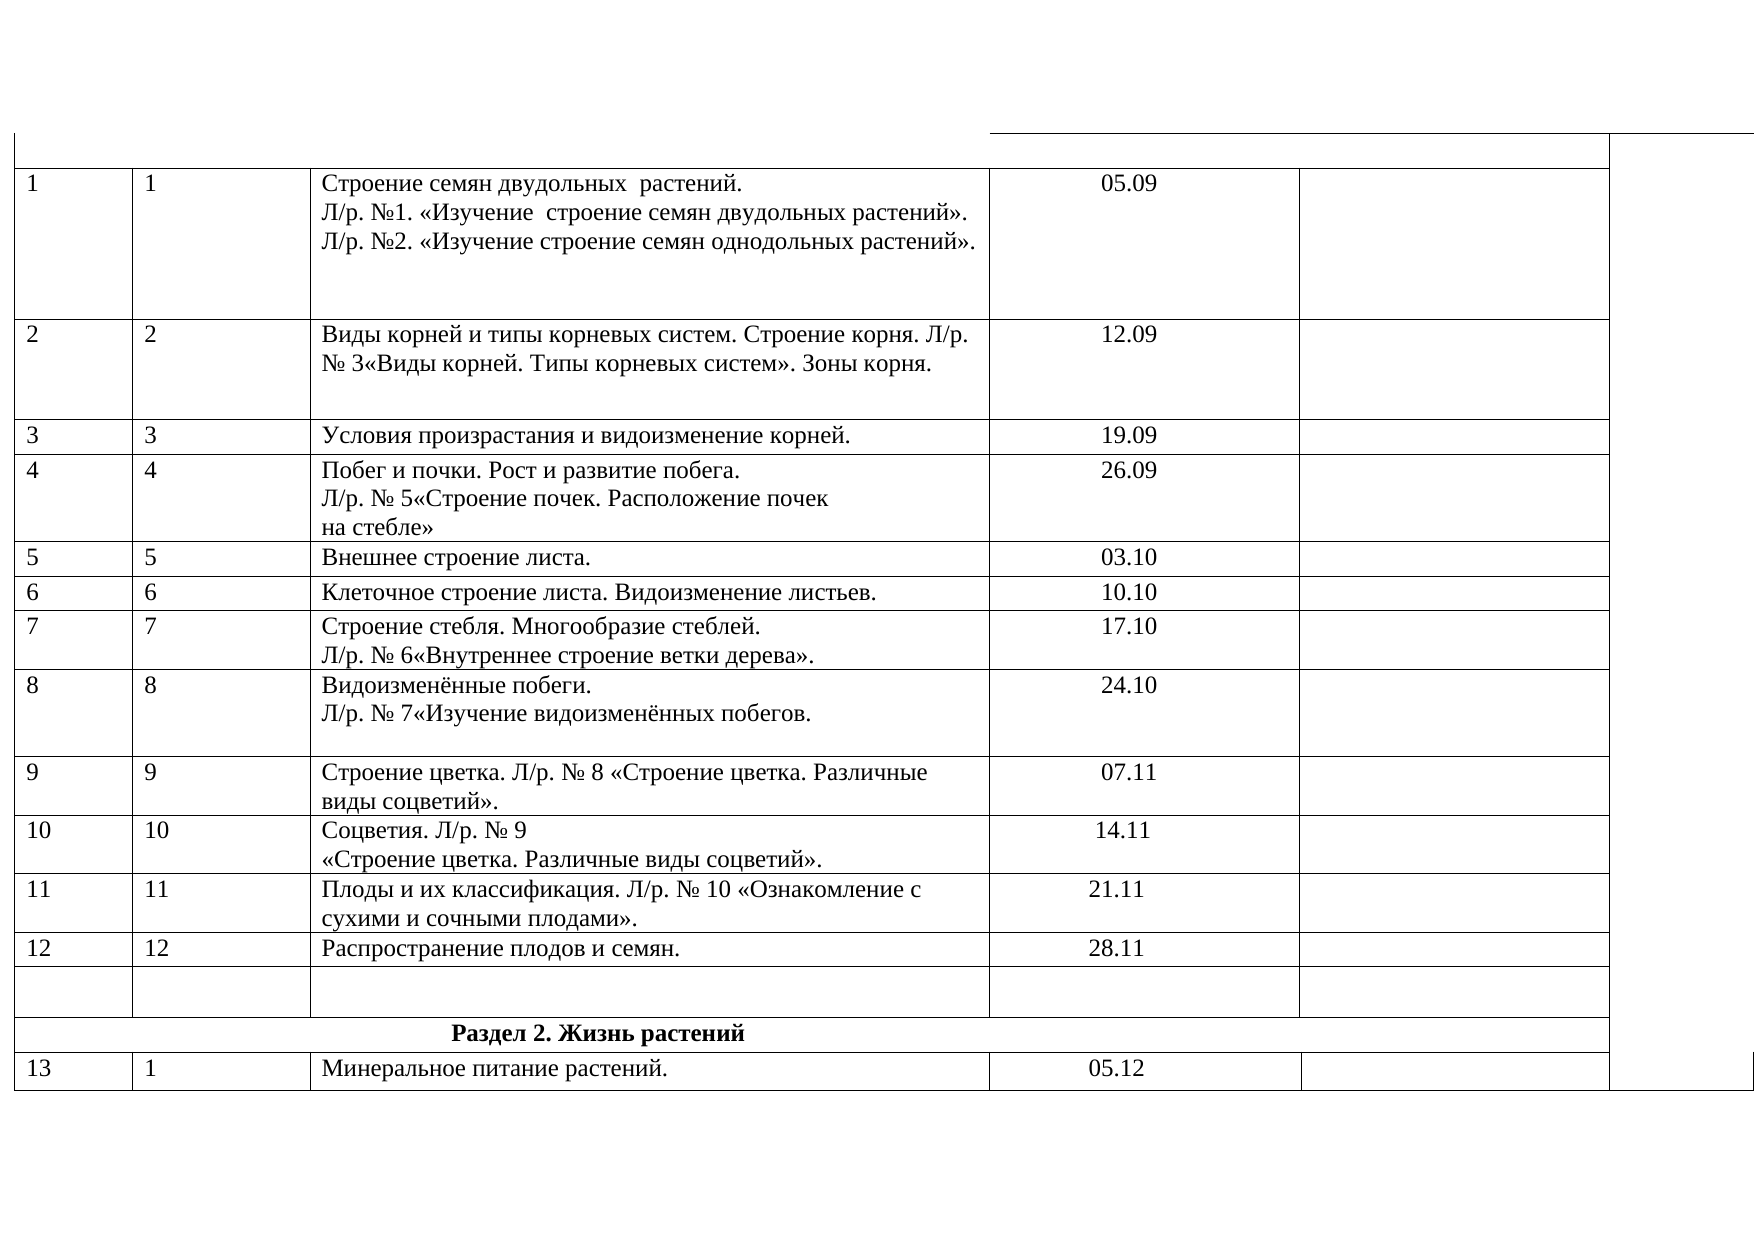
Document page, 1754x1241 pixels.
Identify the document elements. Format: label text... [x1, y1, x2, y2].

table_cell 2 [133, 320, 310, 419]
table_cell 3 [133, 420, 310, 454]
table_cell [1300, 816, 1609, 873]
table_cell [1300, 169, 1609, 318]
table_cell Строение стебля. Многообразие стеблей. Л/р. № 6«Внутреннее строение ветки дерева». [311, 611, 989, 669]
table_cell [1300, 933, 1609, 966]
table_cell [1300, 611, 1609, 669]
table_cell 6 [133, 577, 310, 610]
table_cell 3 [15, 420, 132, 454]
table_cell 4 [133, 455, 310, 541]
table_cell 05.09 [990, 169, 1299, 318]
table_cell Виды корней и типы корневых систем. Строение корня. Л/р. № 3«Виды корней. Типы корневых систем». Зоны корня. [311, 320, 989, 419]
table_cell 4 [15, 455, 132, 541]
table_cell 6 [15, 577, 132, 610]
table_cell 21.11 [990, 874, 1299, 932]
table_cell [1300, 320, 1609, 419]
table_cell 11 [15, 874, 132, 932]
table_cell [1300, 874, 1609, 932]
table_cell 7 [15, 611, 132, 669]
table_cell Строение семян двудольных растений. Л/р. №1. «Изучение строение семян двудольных растений». Л/р. №2. «Изучение строение семян однодольных растений». [311, 169, 989, 318]
table_cell Минеральное питание растений. [311, 1053, 989, 1090]
table_cell Побег и почки. Рост и развитие побега. Л/р. № 5«Строение почек. Расположение почек на стебле» [311, 455, 989, 541]
table_cell Строение цветка. Л/р. № 8 «Строение цветка. Различные виды соцветий». [311, 757, 989, 814]
table_cell 17.10 [990, 611, 1299, 669]
table_cell 26.09 [990, 455, 1299, 541]
table_cell [1300, 967, 1609, 1017]
table_cell 19.09 [990, 420, 1299, 454]
table_cell 1 [133, 169, 310, 318]
table_cell 8 [15, 670, 132, 756]
table_cell 10 [133, 816, 310, 873]
table_cell Клеточное строение листа. Видоизменение листьев. [311, 577, 989, 610]
table_cell [1300, 542, 1609, 576]
table_cell 7 [133, 611, 310, 669]
table_cell 1 [133, 1053, 310, 1090]
table_cell 07.11 [990, 757, 1299, 814]
table_cell 12 [15, 933, 132, 966]
table_cell [990, 967, 1299, 1017]
table_cell Внешнее строение листа. [311, 542, 989, 576]
table_cell [15, 133, 1609, 167]
table_cell 14.11 [990, 816, 1299, 873]
table_cell Видоизменённые побеги. Л/р. № 7«Изучение видоизменённых побегов. [311, 670, 989, 756]
table_cell [1300, 757, 1609, 814]
table_cell [1300, 577, 1609, 610]
table_cell 9 [133, 757, 310, 814]
table_cell 12.09 [990, 320, 1299, 419]
table_cell 2 [15, 320, 132, 419]
table_cell 10.10 [990, 577, 1299, 610]
table_cell Условия произрастания и видоизменение корней. [311, 420, 989, 454]
table_cell 1 [15, 169, 132, 318]
table_cell 10 [15, 816, 132, 873]
table_cell Плоды и их классификация. Л/р. № 10 «Ознакомление с сухими и сочными плодами». [311, 874, 989, 932]
table_cell 5 [15, 542, 132, 576]
table_cell 9 [15, 757, 132, 814]
table_cell 03.10 [990, 542, 1299, 576]
table_cell Распространение плодов и семян. [311, 933, 989, 966]
table_cell 5 [133, 542, 310, 576]
table_cell 8 [133, 670, 310, 756]
table_cell 13 [15, 1053, 132, 1090]
table_cell [1302, 1053, 1609, 1090]
table_cell Соцветия. Л/р. № 9 «Строение цветка. Различные виды соцветий». [311, 816, 989, 873]
table_cell [1300, 455, 1609, 541]
table_cell 05.12 [990, 1053, 1301, 1090]
table_cell 24.10 [990, 670, 1299, 756]
table_cell 12 [133, 933, 310, 966]
table_cell 11 [133, 874, 310, 932]
table_cell [15, 967, 132, 1017]
table_cell [1300, 420, 1609, 454]
table_cell [311, 967, 989, 1017]
table_cell [1300, 670, 1609, 756]
table_cell [133, 967, 310, 1017]
table_cell [1610, 1052, 1753, 1090]
table_cell 28.11 [990, 933, 1299, 966]
table_cell Раздел 2. Жизнь растений [15, 1018, 1609, 1052]
